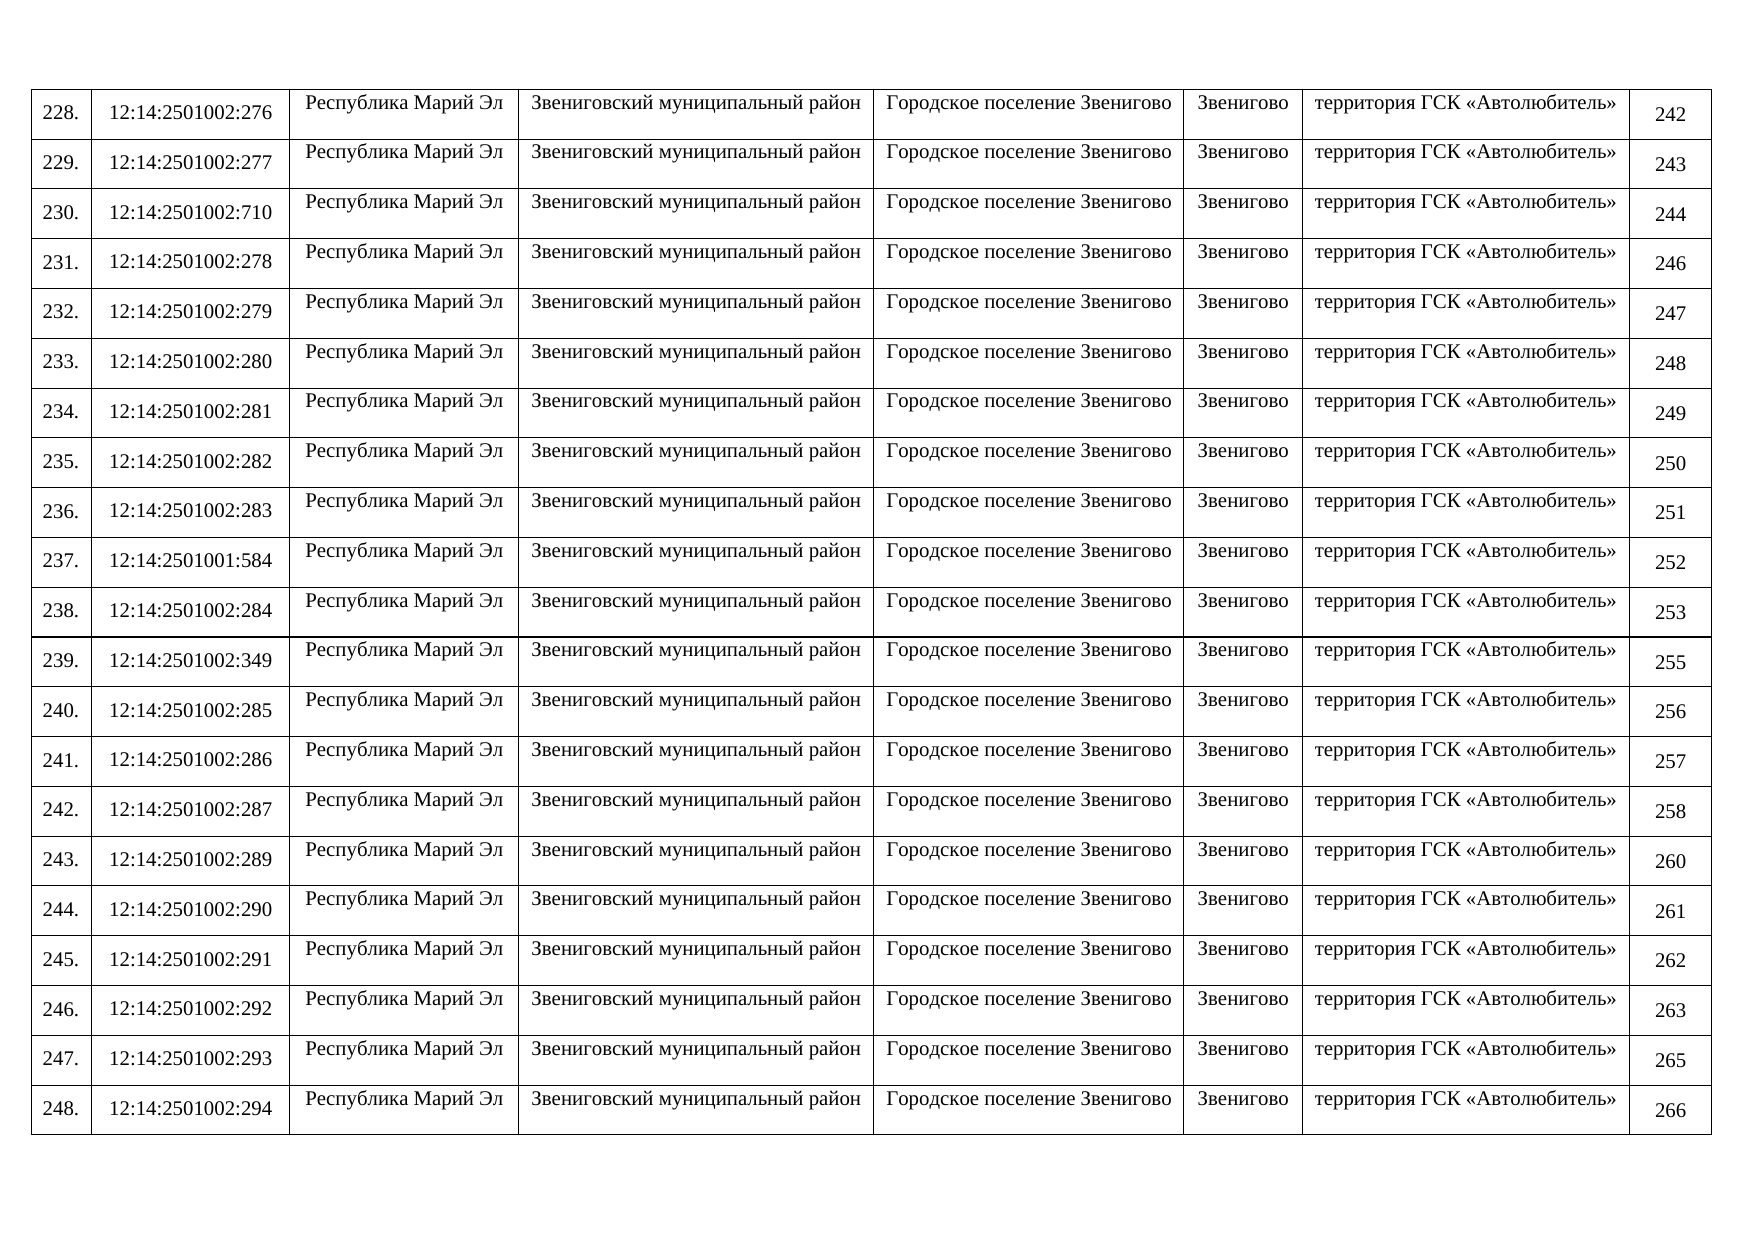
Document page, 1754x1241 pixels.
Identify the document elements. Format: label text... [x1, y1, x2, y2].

table_cell 261 [1630, 886, 1711, 935]
table_cell территория ГСК «Автолюбитель» [1303, 239, 1629, 288]
table_cell Звенигово [1184, 189, 1302, 238]
table_cell 252 [1630, 538, 1711, 587]
table_cell Городское поселение Звенигово [874, 389, 1183, 437]
table_cell Республика Марий Эл [290, 189, 518, 238]
table_cell Городское поселение Звенигово [874, 986, 1183, 1035]
table_cell 258 [1630, 787, 1711, 836]
table_cell [32, 140, 91, 188]
table_cell Звенигово [1184, 339, 1302, 387]
table_cell Звениговский муниципальный район [519, 986, 873, 1035]
table_cell 12:14:2501002:293 [92, 1036, 289, 1084]
table_cell Республика Марий Эл [290, 588, 518, 636]
table_cell 12:14:2501002:291 [92, 936, 289, 985]
table_cell Звенигово [1184, 538, 1302, 587]
table_cell 12:14:2501002:284 [92, 588, 289, 636]
table_cell Республика Марий Эл [290, 538, 518, 587]
table_cell территория ГСК «Автолюбитель» [1303, 389, 1629, 437]
table_cell Звенигово [1184, 737, 1302, 786]
table_cell 12:14:2501002:280 [92, 339, 289, 387]
table_cell Республика Марий Эл [290, 886, 518, 935]
table_cell Республика Марий Эл [290, 140, 518, 188]
table_cell 12:14:2501002:349 [92, 638, 289, 686]
table_cell Республика Марий Эл [290, 787, 518, 836]
table_cell территория ГСК «Автолюбитель» [1303, 588, 1629, 636]
table_cell Звенигово [1184, 140, 1302, 188]
table_cell 12:14:2501002:290 [92, 886, 289, 935]
table_cell 251 [1630, 488, 1711, 537]
table_cell Городское поселение Звенигово [874, 638, 1183, 686]
table_cell Звениговский муниципальный район [519, 239, 873, 288]
table_cell [32, 986, 91, 1035]
table_cell Звениговский муниципальный район [519, 588, 873, 636]
table_cell [32, 189, 91, 238]
table_cell 12:14:2501002:285 [92, 687, 289, 736]
table_cell [32, 588, 91, 636]
table_cell территория ГСК «Автолюбитель» [1303, 787, 1629, 836]
table_cell территория ГСК «Автолюбитель» [1303, 289, 1629, 338]
table_cell [32, 936, 91, 985]
table_cell Звенигово [1184, 239, 1302, 288]
table_cell территория ГСК «Автолюбитель» [1303, 936, 1629, 985]
table_cell Республика Марий Эл [290, 389, 518, 437]
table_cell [1303, 1086, 1629, 1134]
table_cell 263 [1630, 986, 1711, 1035]
table_cell 12:14:2501002:276 [92, 90, 289, 138]
table_cell Городское поселение Звенигово [874, 936, 1183, 985]
table_cell Звенигово [1184, 936, 1302, 985]
table_cell Республика Марий Эл [290, 936, 518, 985]
table_cell Республика Марий Эл [290, 289, 518, 338]
table_cell 247 [1630, 289, 1711, 338]
table_cell 253 [1630, 588, 1711, 636]
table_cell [874, 90, 1183, 138]
table_cell Республика Марий Эл [290, 638, 518, 686]
table_cell Республика Марий Эл [290, 438, 518, 487]
table_cell [32, 488, 91, 537]
table_cell Звенигово [1184, 638, 1302, 686]
table_cell Городское поселение Звенигово [874, 239, 1183, 288]
table_cell территория ГСК «Автолюбитель» [1303, 189, 1629, 238]
table_cell Звениговский муниципальный район [519, 737, 873, 786]
table_cell Звениговский муниципальный район [519, 538, 873, 587]
table_cell территория ГСК «Автолюбитель» [1303, 339, 1629, 387]
table_cell Звениговский муниципальный район [519, 787, 873, 836]
table_cell 12:14:2501001:584 [92, 538, 289, 587]
table_cell Городское поселение Звенигово [874, 538, 1183, 587]
table_cell Городское поселение Звенигово [874, 438, 1183, 487]
table_cell Звениговский муниципальный район [519, 438, 873, 487]
table_cell территория ГСК «Автолюбитель» [1303, 140, 1629, 188]
table_cell 243 [1630, 140, 1711, 188]
table_cell Звениговский муниципальный район [519, 936, 873, 985]
table_cell Звениговский муниципальный район [519, 189, 873, 238]
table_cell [874, 1086, 1183, 1134]
table_cell Звенигово [1184, 1036, 1302, 1084]
table_cell Республика Марий Эл [290, 339, 518, 387]
table_cell Республика Марий Эл [290, 837, 518, 885]
table_cell [32, 438, 91, 487]
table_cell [1303, 90, 1629, 138]
table_cell [32, 90, 91, 138]
table_cell 256 [1630, 687, 1711, 736]
table_cell Городское поселение Звенигово [874, 837, 1183, 885]
table_cell территория ГСК «Автолюбитель» [1303, 687, 1629, 736]
table_cell 12:14:2501002:278 [92, 239, 289, 288]
table_cell Республика Марий Эл [290, 1036, 518, 1084]
table_cell 260 [1630, 837, 1711, 885]
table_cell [519, 1086, 873, 1134]
table_cell [32, 389, 91, 437]
table_cell [32, 339, 91, 387]
table_cell Республика Марий Эл [290, 1086, 518, 1134]
table_cell Республика Марий Эл [290, 737, 518, 786]
table_cell Городское поселение Звенигово [874, 189, 1183, 238]
table_cell Звениговский муниципальный район [519, 1036, 873, 1084]
table_cell Звениговский муниципальный район [519, 140, 873, 188]
table_cell Звениговский муниципальный район [519, 389, 873, 437]
table_cell 265 [1630, 1036, 1711, 1084]
table_cell Городское поселение Звенигово [874, 289, 1183, 338]
table_cell территория ГСК «Автолюбитель» [1303, 986, 1629, 1035]
table_cell [32, 239, 91, 288]
table_cell Городское поселение Звенигово [874, 488, 1183, 537]
table_cell 262 [1630, 936, 1711, 985]
table_cell [32, 886, 91, 935]
table_cell территория ГСК «Автолюбитель» [1303, 886, 1629, 935]
table_cell 12:14:2501002:289 [92, 837, 289, 885]
table_cell Звенигово [1184, 90, 1302, 138]
table_cell 12:14:2501002:282 [92, 438, 289, 487]
table_cell Городское поселение Звенигово [874, 886, 1183, 935]
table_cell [519, 90, 873, 138]
table_cell Городское поселение Звенигово [874, 588, 1183, 636]
table_cell Звенигово [1184, 289, 1302, 338]
table_cell [32, 538, 91, 587]
table_cell Звенигово [1184, 837, 1302, 885]
table_cell Звениговский муниципальный район [519, 339, 873, 387]
table_cell территория ГСК «Автолюбитель» [1303, 837, 1629, 885]
table_cell территория ГСК «Автолюбитель» [1303, 488, 1629, 537]
table_cell [32, 638, 91, 686]
table_cell Звениговский муниципальный район [519, 638, 873, 686]
table_cell Республика Марий Эл [290, 986, 518, 1035]
table_cell [32, 687, 91, 736]
table_cell Республика Марий Эл [290, 239, 518, 288]
table_cell 12:14:2501002:286 [92, 737, 289, 786]
table_cell 12:14:2501002:287 [92, 787, 289, 836]
table_cell 266 [1630, 1086, 1711, 1134]
table_cell территория ГСК «Автолюбитель» [1303, 737, 1629, 786]
table_cell территория ГСК «Автолюбитель» [1303, 538, 1629, 587]
table_cell Звениговский муниципальный район [519, 886, 873, 935]
table_cell Звениговский муниципальный район [519, 687, 873, 736]
table_cell [32, 737, 91, 786]
table_cell 12:14:2501002:292 [92, 986, 289, 1035]
table_cell 12:14:2501002:710 [92, 189, 289, 238]
table_cell территория ГСК «Автолюбитель» [1303, 638, 1629, 686]
table_cell 12:14:2501002:279 [92, 289, 289, 338]
table_cell 244 [1630, 189, 1711, 238]
table_cell [32, 837, 91, 885]
table_cell Звенигово [1184, 1086, 1302, 1134]
table_cell 12:14:2501002:283 [92, 488, 289, 537]
table_cell Городское поселение Звенигово [874, 687, 1183, 736]
table_cell 12:14:2501002:277 [92, 140, 289, 188]
table_cell Звенигово [1184, 687, 1302, 736]
table_cell 246 [1630, 239, 1711, 288]
table_cell 12:14:2501002:294 [92, 1086, 289, 1134]
table_cell Звенигово [1184, 787, 1302, 836]
table_cell территория ГСК «Автолюбитель» [1303, 438, 1629, 487]
table_cell 249 [1630, 389, 1711, 437]
table_cell Городское поселение Звенигово [874, 140, 1183, 188]
table_cell Республика Марий Эл [290, 488, 518, 537]
table_cell 12:14:2501002:281 [92, 389, 289, 437]
table_cell 257 [1630, 737, 1711, 786]
table_cell Звениговский муниципальный район [519, 837, 873, 885]
table_cell [32, 1086, 91, 1134]
table_cell Городское поселение Звенигово [874, 737, 1183, 786]
table_cell [32, 1036, 91, 1084]
table_cell 248 [1630, 339, 1711, 387]
table_cell 250 [1630, 438, 1711, 487]
table_cell Республика Марий Эл [290, 687, 518, 736]
table_cell Городское поселение Звенигово [874, 1036, 1183, 1084]
table_cell Звенигово [1184, 438, 1302, 487]
table_cell Республика Марий Эл [290, 90, 518, 138]
table_cell Звениговский муниципальный район [519, 488, 873, 537]
table_cell Городское поселение Звенигово [874, 339, 1183, 387]
table_cell Городское поселение Звенигово [874, 787, 1183, 836]
table_cell Звенигово [1184, 986, 1302, 1035]
table_cell Звенигово [1184, 488, 1302, 537]
table_cell 242 [1630, 90, 1711, 138]
table_cell [32, 289, 91, 338]
table_cell 255 [1630, 638, 1711, 686]
table_cell территория ГСК «Автолюбитель» [1303, 1036, 1629, 1084]
table_cell Звенигово [1184, 588, 1302, 636]
table_cell Звенигово [1184, 886, 1302, 935]
table_cell Звенигово [1184, 389, 1302, 437]
table_cell [32, 787, 91, 836]
table_cell Звениговский муниципальный район [519, 289, 873, 338]
